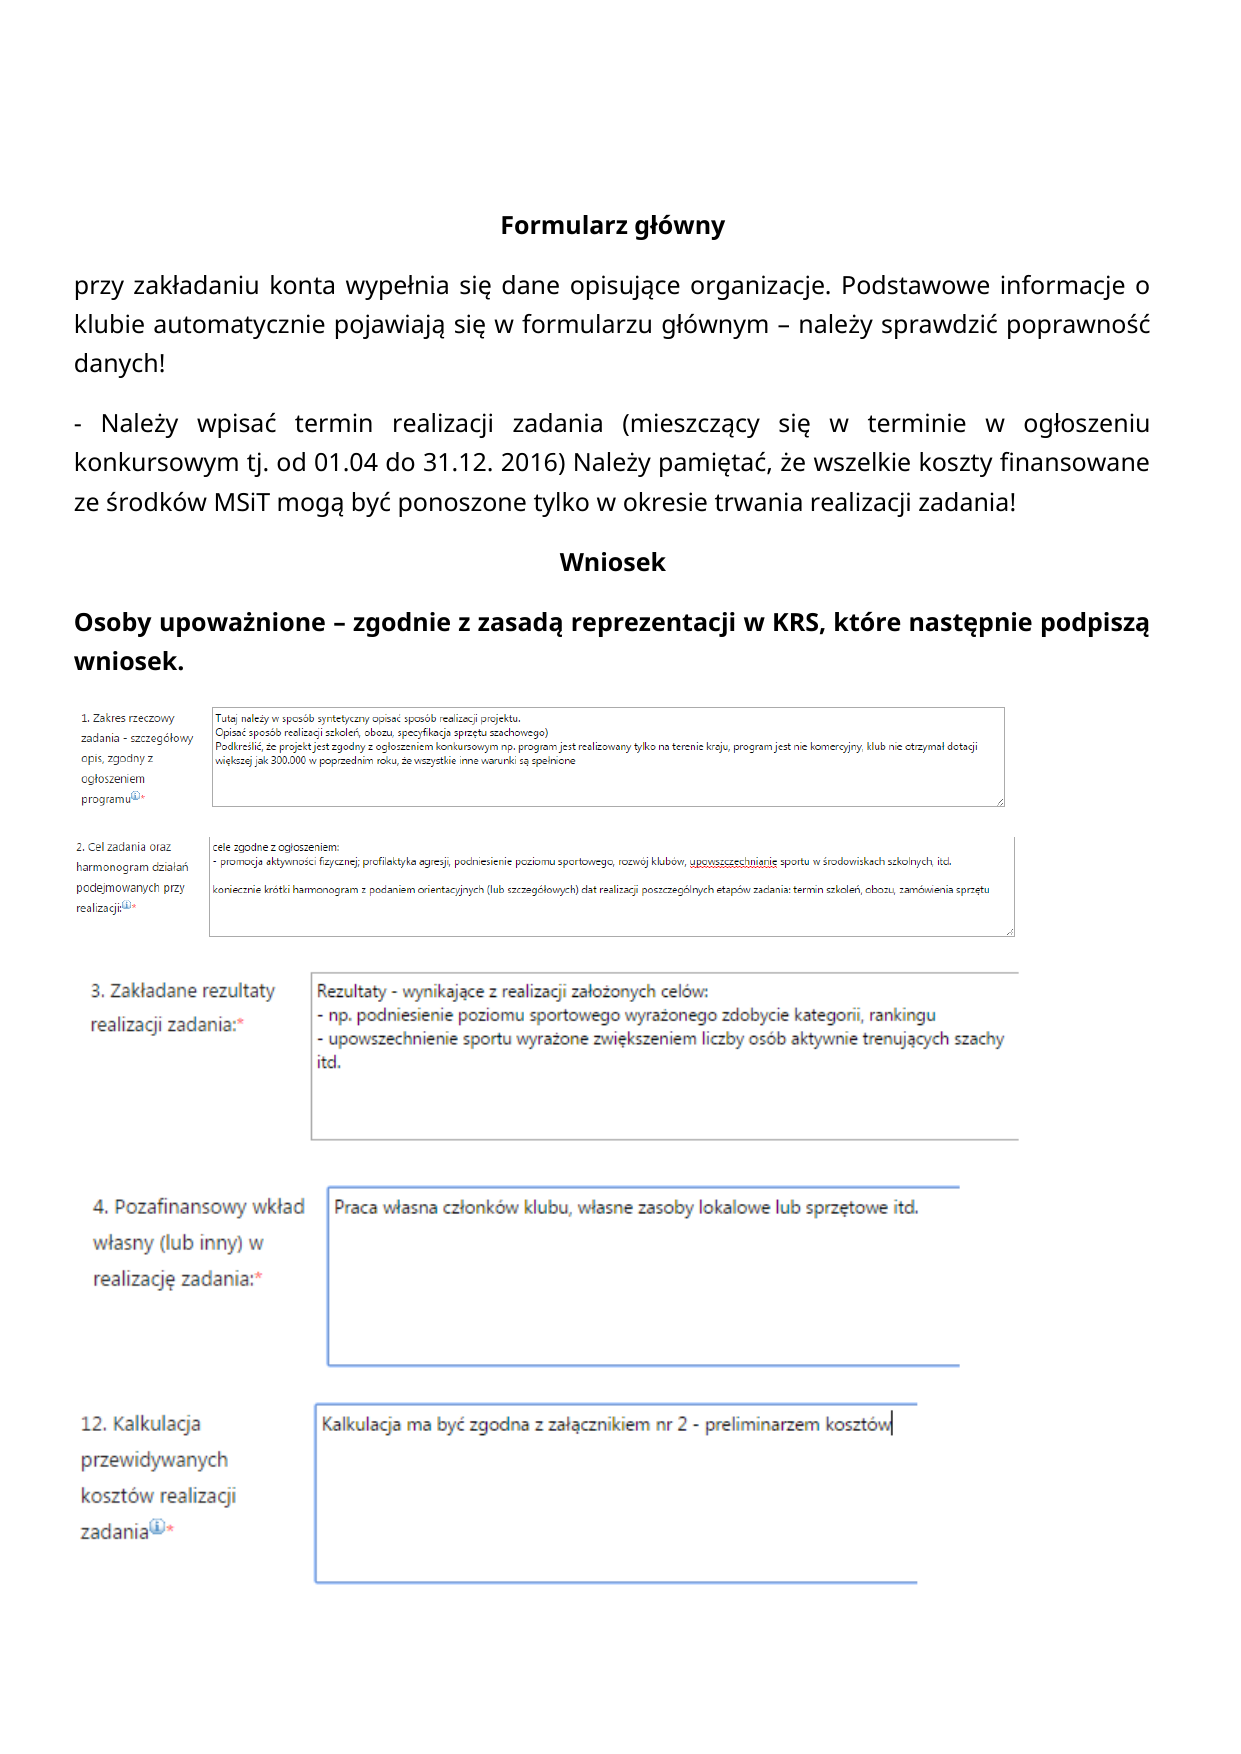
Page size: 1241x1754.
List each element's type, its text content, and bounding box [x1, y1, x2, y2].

picture [73, 966, 1019, 1157]
text - Należy wpisać termin realizacji zadania (mieszczący się w terminie w ogłoszeniu konkursowym tj. od 01.04 do 31.12. 2016) Należy pamiętać, że wszelkie koszty finansowane ze środków MSiT mogą być ponoszone tylko w okresie trwania realizacji zadania! [74, 406, 1152, 518]
text Formularz główny [74, 208, 1152, 242]
text przy zakładaniu konta wypełnia się dane opisujące organizacje. Podstawowe informacje o klubie automatycznie pojawiają się w formularzu głównym – należy sprawdzić poprawność danych! [74, 268, 1152, 380]
picture [73, 837, 1019, 941]
text Wniosek [74, 544, 1152, 578]
text Osoby upoważnione – zgodnie z zasadą reprezentacji w KRS, które następnie podpiszą wniosek. [74, 604, 1152, 677]
picture [73, 1181, 960, 1374]
picture [73, 1398, 918, 1591]
picture [73, 703, 1019, 813]
